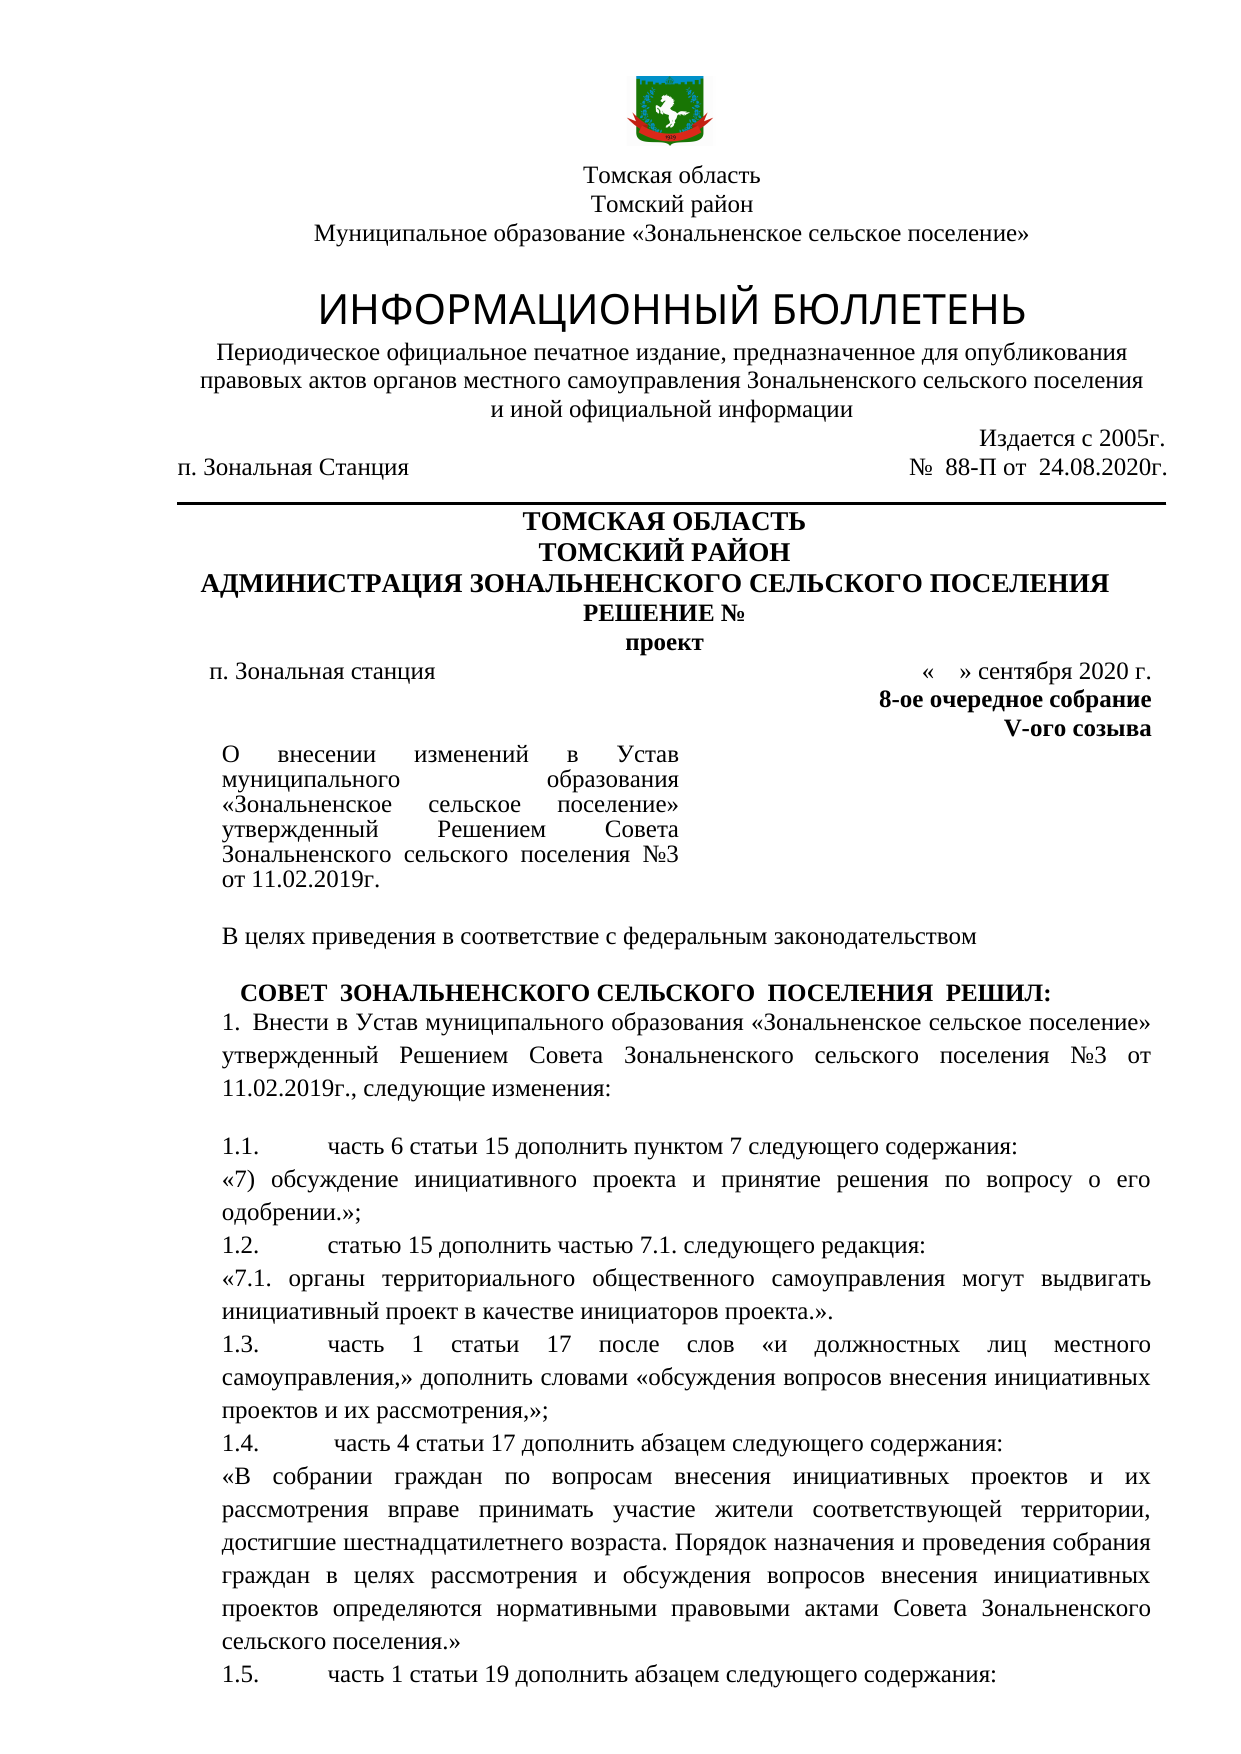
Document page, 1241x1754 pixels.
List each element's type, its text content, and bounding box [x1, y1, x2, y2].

text 8-ое очередное собрание [177, 684, 1152, 713]
text Томский район [177, 189, 1166, 218]
list «В собрании граждан по вопросам внесения инициативных проектов и их рассмотрения вправе принимать участие жители соответствующей территории, достигшие шестнадцатилетнего возраста. Порядок назначения и проведения собрания граждан в целях рассмотрения и обсуждения вопросов внесения инициативных проектов определяются нормативными правовыми актами Совета Зональненского сельского поселения.» [222, 1461, 1152, 1655]
list «7.1. органы территориального общественного самоуправления могут выдвигать инициативный проект в качестве инициаторов проекта.». [222, 1263, 1152, 1325]
text V-ого созыва [177, 713, 1152, 742]
text О внесении изменений в Устав муниципального образования «Зональненское сельское поселение» утвержденный Решением Совета Зональненского сельского поселения №3 от 11.02.2019г. [222, 742, 679, 892]
text РЕШЕНИЕ № [177, 598, 1152, 627]
text Томская область [177, 131, 1166, 189]
text Периодическое официальное печатное издание, предназначенное для опубликования [177, 337, 1166, 365]
text п. Зональная станция « » сентября 2020 г. [177, 656, 1152, 684]
list часть 4 статьи 17 дополнить абзацем следующего содержания: [222, 1428, 1152, 1457]
text АДМИНИСТРАЦИЯ ЗОНАЛЬНЕНСКОГО СЕЛЬСКОГО ПОСЕЛЕНИЯ [158, 567, 1152, 598]
picture [625, 76, 717, 146]
text ТОМСКИЙ РАЙОН [177, 536, 1152, 567]
list статью 15 дополнить частью 7.1. следующего редакция: [222, 1230, 1152, 1259]
text В целях приведения в соответствие с федеральным законодательством [222, 921, 1152, 949]
text проект [177, 627, 1152, 656]
list часть 1 статьи 17 после слов «и должностных лиц местного самоуправления,» дополнить словами «обсуждения вопросов внесения инициативных проектов и их рассмотрения,»; [222, 1329, 1152, 1424]
text правовых актов органов местного самоуправления Зональненского сельского поселения [177, 365, 1166, 394]
text ИНФОРМАЦИОННЫЙ БЮЛЛЕТЕНЬ [177, 280, 1166, 337]
list «7) обсуждение инициативного проекта и принятие решения по вопросу о его одобрении.»; [222, 1164, 1152, 1226]
text Издается с 2005г. [177, 423, 1211, 452]
text ТОМСКАЯ ОБЛАСТЬ [177, 505, 1152, 536]
text СОВЕТ ЗОНАЛЬНЕНСКОГО СЕЛЬСКОГО ПОСЕЛЕНИЯ РЕШИЛ: [177, 978, 1152, 1007]
text п. Зональная Станция № 88-П от 24.08.2020г. [177, 452, 1211, 480]
list часть 1 статьи 19 дополнить абзацем следующего содержания: [222, 1659, 1152, 1688]
list часть 6 статьи 15 дополнить пунктом 7 следующего содержания: [222, 1131, 1152, 1160]
text Муниципальное образование «Зональненское сельское поселение» [177, 218, 1166, 246]
text и иной официальной информации [177, 394, 1166, 423]
list Внести в Устав муниципального образования «Зональненское сельское поселение» утвержденный Решением Совета Зональненского сельского поселения №3 от 11.02.2019г., следующие изменения: [222, 1007, 1152, 1102]
